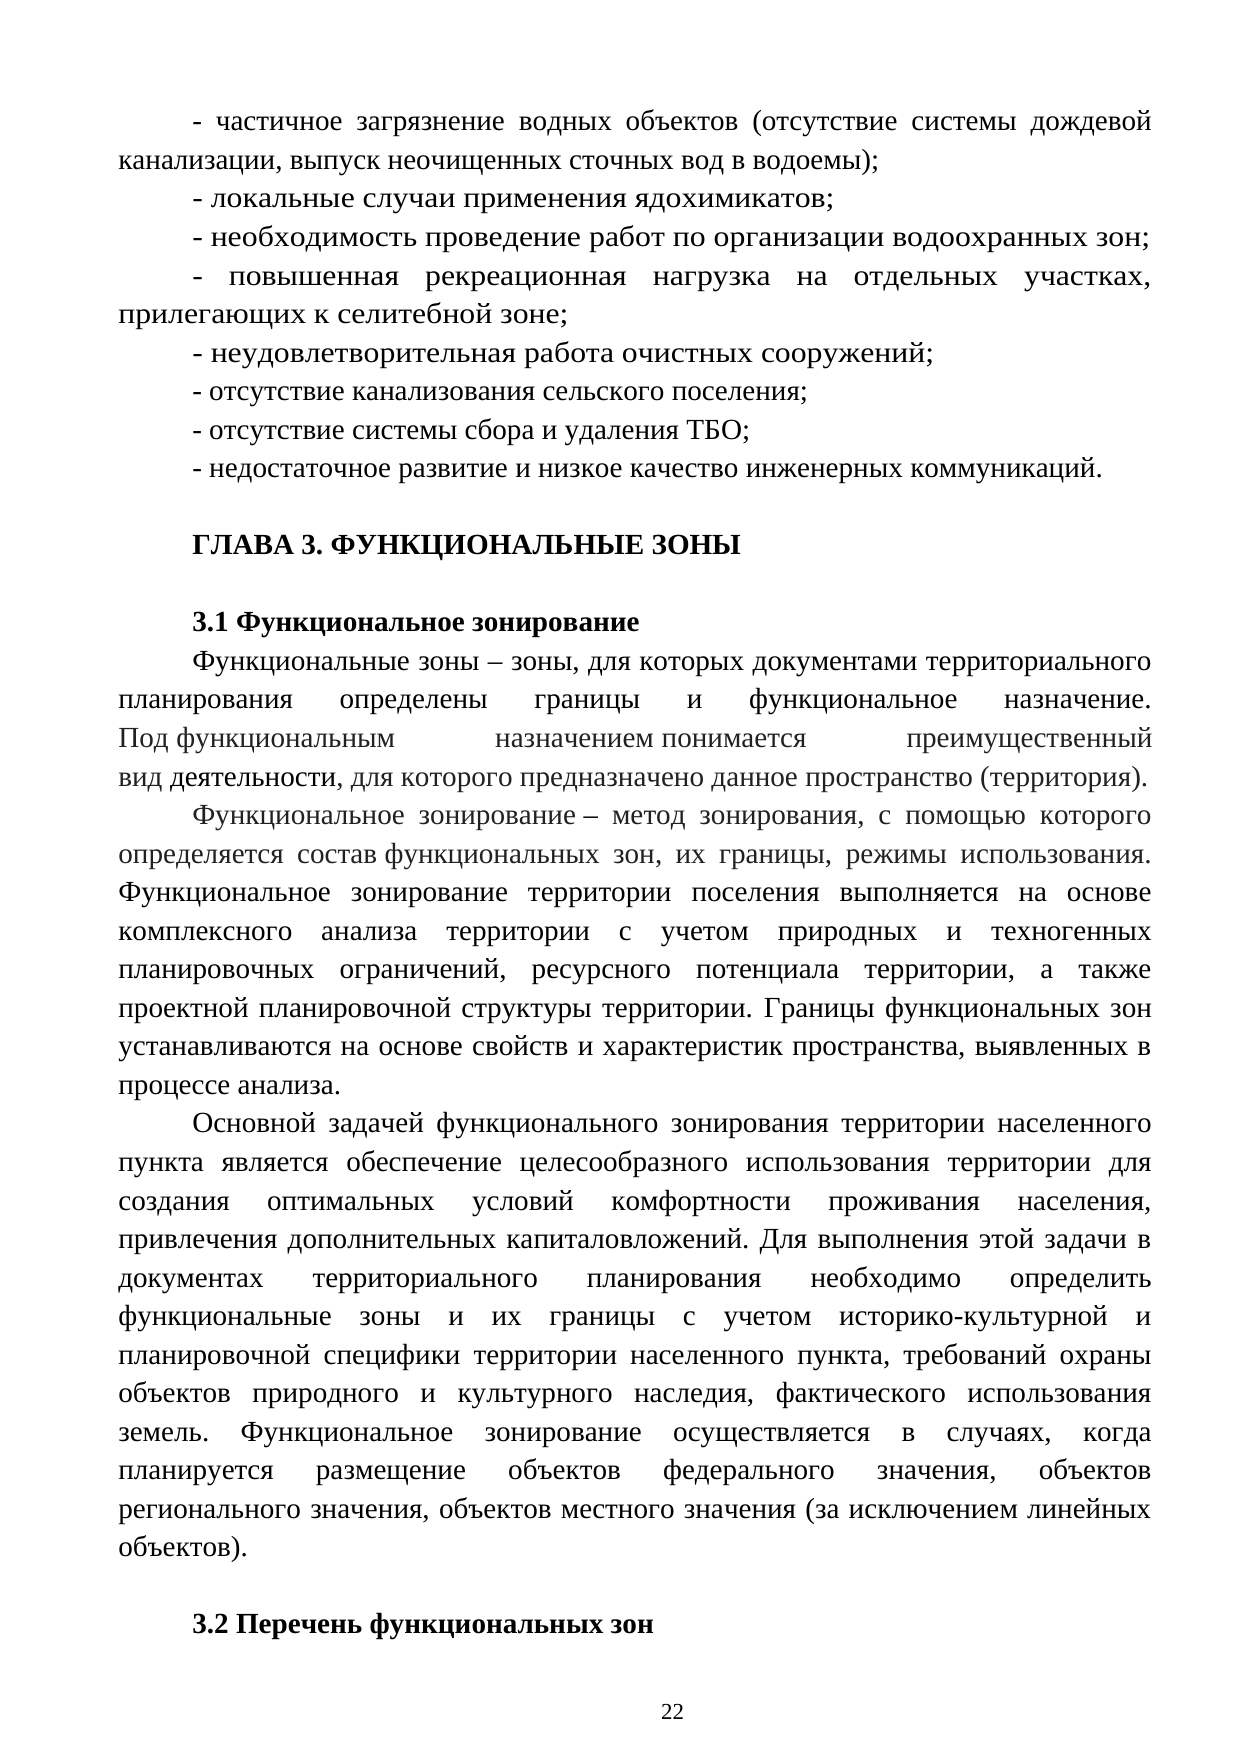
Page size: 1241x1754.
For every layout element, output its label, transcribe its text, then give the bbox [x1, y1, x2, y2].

list - локальные случаи применения ядохимикатов; [118, 181, 1152, 214]
text Функциональные зоны – зоны, для которых документами территориального планирования определены границы и функциональное назначение. Под функциональным назначением понимается преимущественный вид деятельности, для которого предназначено данное пространство (территория). [118, 754, 1152, 792]
text 3.1 Функциональное зонирование [118, 604, 1152, 638]
list - неудовлетворительная работа очистных сооружений; [118, 335, 1152, 368]
text Функциональное зонирование – метод зонирования, с помощью которого определяется состав функциональных зон, их границы, режимы использования. Функциональное зонирование территории поселения выполняется на основе комплексного анализа территории с учетом природных и техногенных планировочных ограничений, ресурсного потенциала территории, а также проектной планировочной структуры территории. Границы функциональных зон устанавливаются на основе свойств и характеристик пространства, выявленных в процессе анализа. [118, 1062, 1152, 1101]
list - повышенная рекреационная нагрузка на отдельных участках, прилегающих к селитебной зоне; [118, 258, 1152, 330]
text Функциональное зонирование – метод зонирования, с помощью которого определяется состав функциональных зон, их границы, режимы использования. Функциональное зонирование территории поселения выполняется на основе комплексного анализа территории с учетом природных и техногенных планировочных ограничений, ресурсного потенциала территории, а также проектной планировочной структуры территории. Границы функциональных зон устанавливаются на основе свойств и характеристик пространства, выявленных в процессе анализа. [118, 869, 1152, 1029]
text Функциональное зонирование – метод зонирования, с помощью которого определяется состав функциональных зон, их границы, режимы использования. Функциональное зонирование территории поселения выполняется на основе комплексного анализа территории с учетом природных и техногенных планировочных ограничений, ресурсного потенциала территории, а также проектной планировочной структуры территории. Границы функциональных зон устанавливаются на основе свойств и характеристик пространства, выявленных в процессе анализа. [118, 797, 1152, 836]
text - частичное загрязнение водных объектов (отсутствие системы дождевой канализации, выпуск неочищенных сточных вод в водоемы); [118, 103, 1152, 176]
text Основной задачей функционального зонирования территории населенного пункта является обеспечение целесообразного использования территории для создания оптимальных условий комфортности проживания населения, привлечения дополнительных капиталовложений. Для выполнения этой задачи в документах территориального планирования необходимо определить функциональные зоны и их границы с учетом историко-культурной и планировочной специфики территории населенного пункта, требований охраны объектов природного и культурного наследия, фактического использования земель. Функциональное зонирование осуществляется в случаях, когда планируется размещение объектов федерального значения, объектов регионального значения, объектов местного значения (за исключением линейных объектов). [118, 1106, 1152, 1563]
text - отсутствие канализования сельского поселения; [118, 373, 1152, 407]
text - отсутствие системы сбора и удаления ТБО; [118, 412, 1152, 445]
text 3.2 Перечень функциональных зон [118, 1607, 1152, 1640]
text Функциональные зоны – зоны, для которых документами территориального планирования определены границы и функциональное назначение. Под функциональным назначением понимается преимущественный вид деятельности, для которого предназначено данное пространство (территория). [118, 643, 1152, 720]
text ГЛАВА 3. ФУНКЦИОНАЛЬНЫЕ ЗОНЫ [118, 527, 1152, 561]
list - необходимость проведение работ по организации водоохранных зон; [118, 219, 1152, 253]
text - недостаточное развитие и низкое качество инженерных коммуникаций. [118, 450, 1152, 484]
